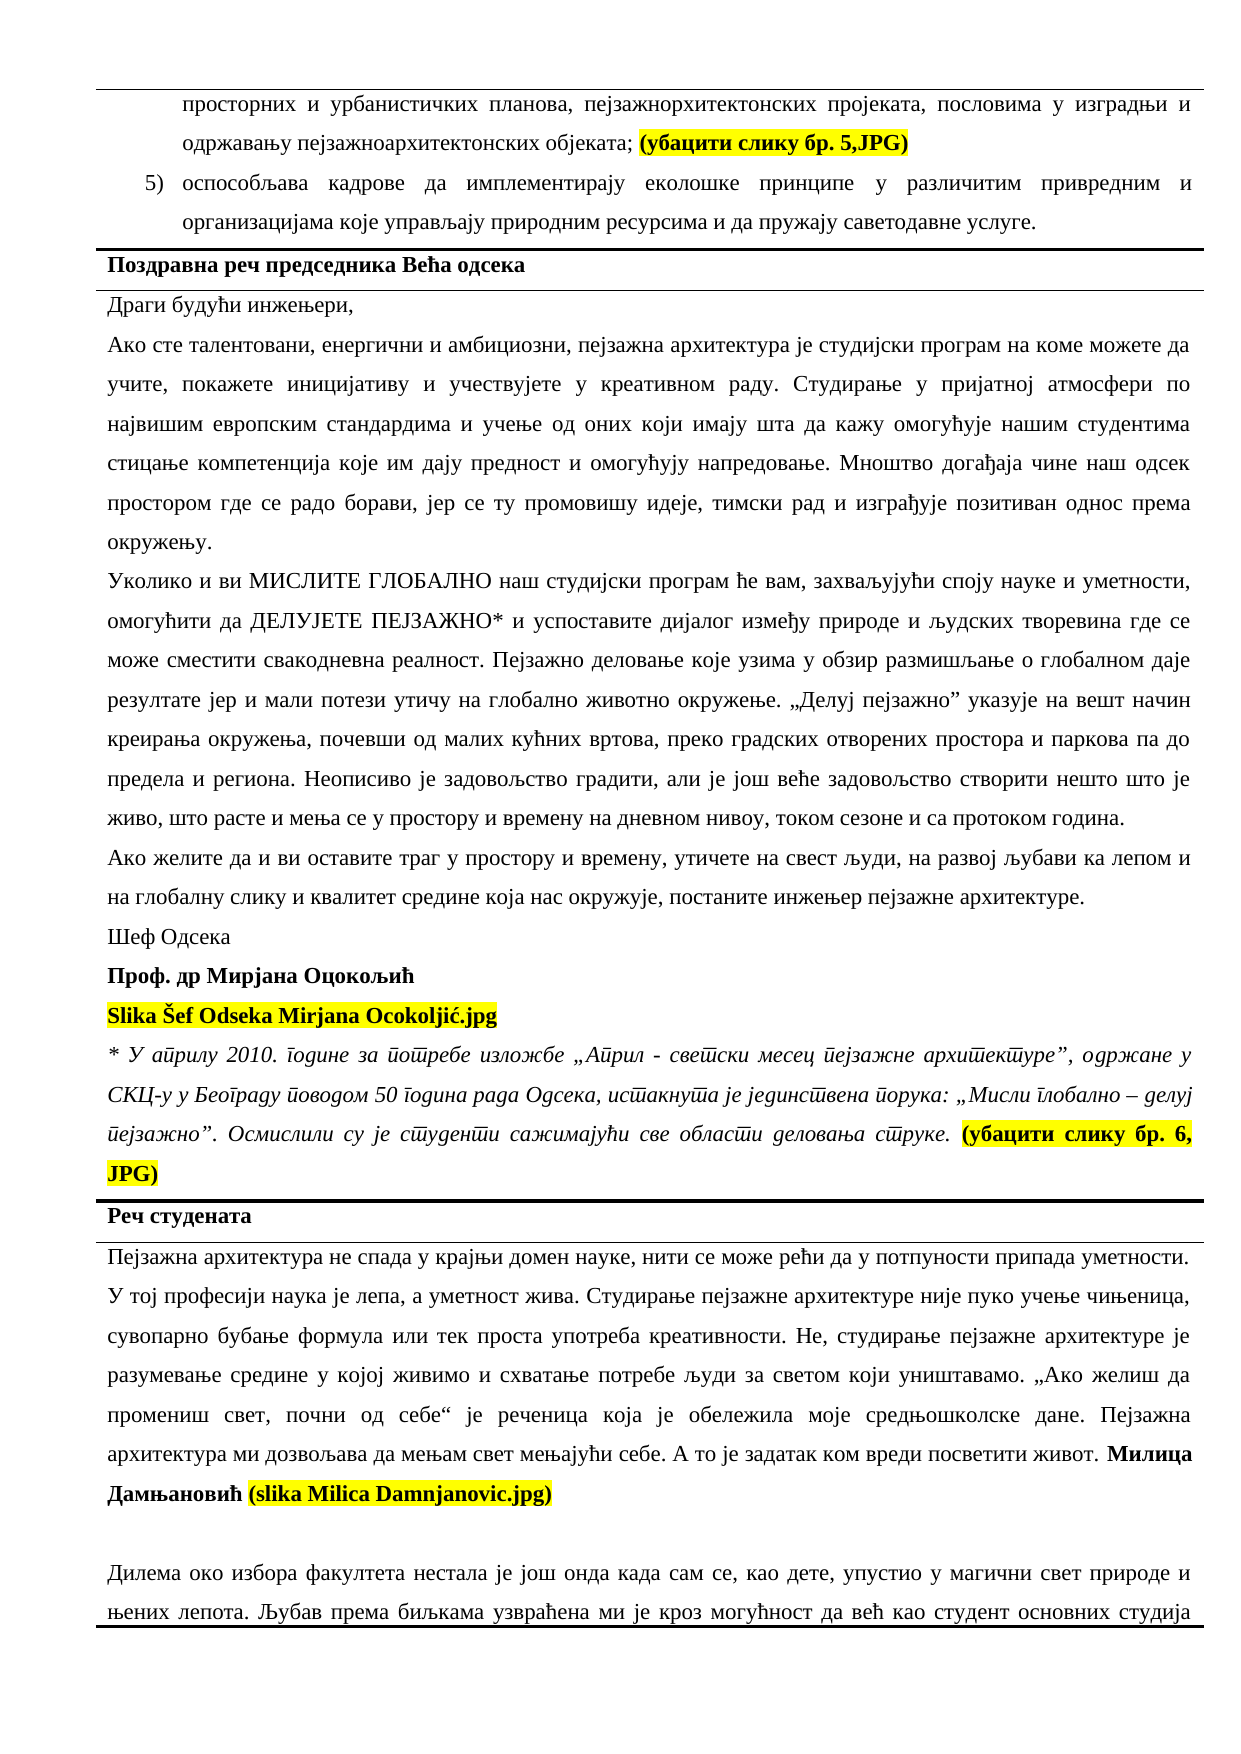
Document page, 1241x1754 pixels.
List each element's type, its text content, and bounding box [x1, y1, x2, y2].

table_cell Реч студената [96, 1203, 1204, 1242]
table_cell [96, 90, 1204, 248]
table_cell Поздравна реч председника Већа одсека [96, 251, 1204, 290]
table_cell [96, 1243, 1204, 1624]
table_cell Драги будући инжењери, Ако сте талентовани, енергични и амбициозни, пејзажна архитектура је студијски програм на коме можете да учите, покажете иницијативу и учествујете у креативном раду. Студирање у пријатној атмосфери по највишим европским стандардима и учење од оних који имају шта да кажу омогућује нашим студентима стицање компетенција које им дају предност и омогућују напредовање. Мноштво догађаја чине наш одсек простором где се радо борави, јер се ту промовишу идеје, тимски рад и изграђује позитиван однос према окружењу. Уколико и ви МИСЛИТЕ ГЛОБАЛНО наш студијски програм ће вам, захваљујући споју науке и уметности, омогућити да ДЕЛУЈЕТЕ ПЕЈЗАЖНО* и успоставите дијалог између природе и људских творевина где се може сместити свакодневна реалност. Пејзажно деловање које узима у обзир размишљање о глобалном даје резултате јер и мали потези утичу на глобално животно окружење. „Делуј пејзажно” указује на вешт начин креирања окружења, почевши од малих кућних вртова, преко градских отворених простора и паркова па до предела и региона. Неописиво је задовољство градити, али је још веће задовољство створити нешто што је живо, што расте и мења се у простору и времену на дневном нивоу, током сезоне и са протоком година. Ако желите да и ви оставите траг у простору и времену, утичете на свест људи, на развој љубави ка лепом и на глобалну слику и квалитет средине која нас окружује, постаните инжењер пејзажне архитектуре. Шеф Одсека Проф. др Мирјана Оцокољић Slika Šef Odseka Mirjana Ocokoljić.jpg * У априлу 2010. године за потребе изложбе „Април - светски месец пејзажне архитектуре”, одржане у СКЦ-у у Београду поводом 50 година рада Одсека, истакнута је јединствена порука: „Мисли глобално – делуј пејзажно”. Осмислили су је студенти сажимајући све области деловања струке. (убацити слику бр. 6, JPG) [96, 291, 1204, 1199]
